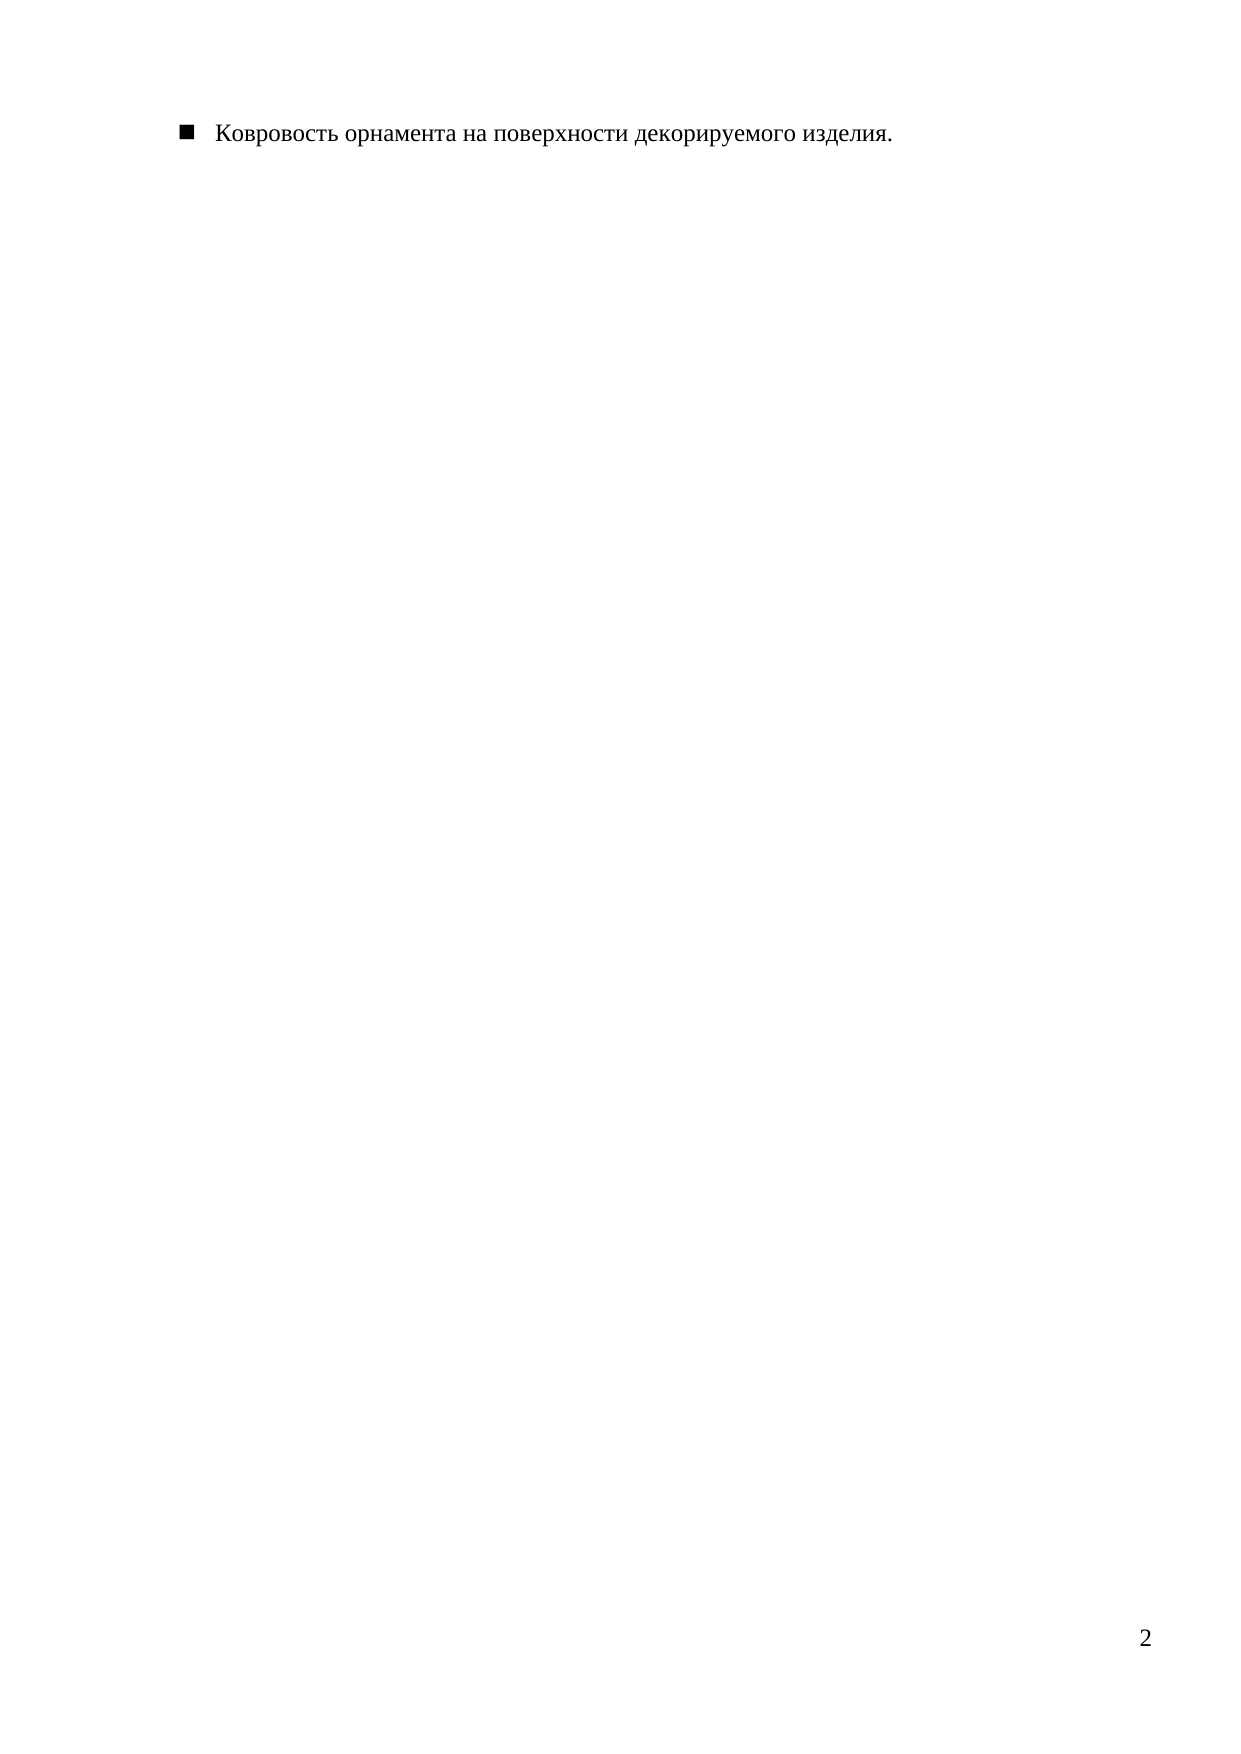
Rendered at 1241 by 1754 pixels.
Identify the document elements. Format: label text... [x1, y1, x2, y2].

list Ковровость орнамента на поверхности декорируемого изделия. [177, 118, 1152, 147]
